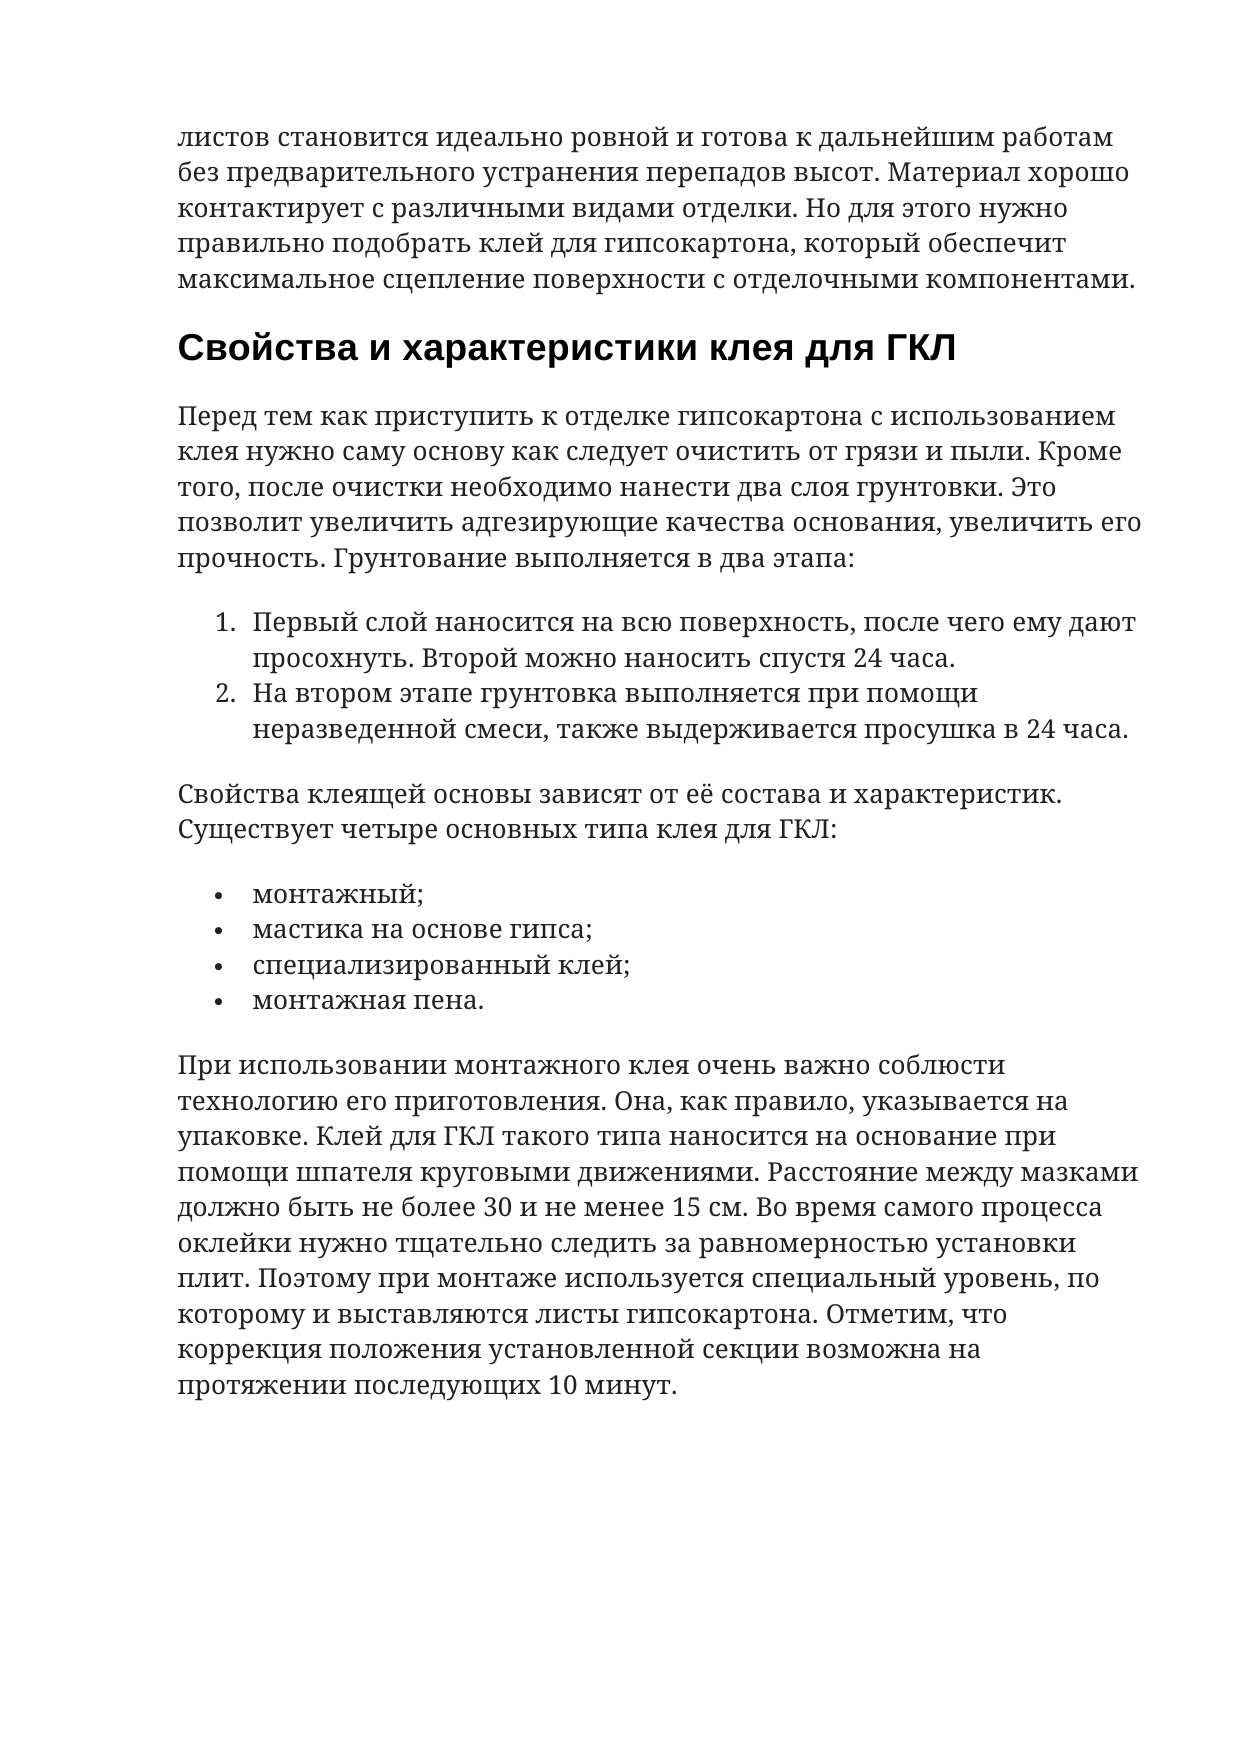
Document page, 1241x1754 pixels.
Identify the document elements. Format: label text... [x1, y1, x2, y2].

list специализированный клей; [215, 946, 1152, 982]
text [177, 118, 1152, 296]
list На втором этапе грунтовка выполняется при помощи неразведенной смеси, также выдерживается просушка в 24 часа. [215, 675, 1152, 746]
list монтажный; [215, 875, 1152, 911]
text Свойства клеящей основы зависят от её состава и характеристик. Существует четыре основных типа клея для ГКЛ: [177, 775, 1152, 846]
text Перед тем как приступить к отделке гипсокартона с использованием клея нужно саму основу как следует очистить от грязи и пыли. Кроме того, после очистки необходимо нанести два слоя грунтовки. Это позволит увеличить адгезирующие качества основания, увеличить его прочность. Грунтование выполняется в два этапа: [177, 397, 1152, 575]
list монтажная пена. [215, 982, 1152, 1017]
list мастика на основе гипса; [215, 911, 1152, 946]
list Первый слой наносится на всю поверхность, после чего ему дают просохнуть. Второй можно наносить спустя 24 часа. [215, 604, 1152, 675]
text При использовании монтажного клея очень важно соблюсти технологию его приготовления. Она, как правило, указывается на упаковке. Клей для ГКЛ такого типа наносится на основание при помощи шпателя круговыми движениями. Расстояние между мазками должно быть не более 30 и не менее 15 см. Во время самого процесса оклейки нужно тщательно следить за равномерностью установки плит. Поэтому при монтаже используется специальный уровень, по которому и выставляются листы гипсокартона. Отметим, что коррекция положения установленной секции возможна на протяжении последующих 10 минут. [177, 1047, 1152, 1402]
subtitle Свойства и характеристики клея для ГКЛ [177, 325, 1152, 368]
